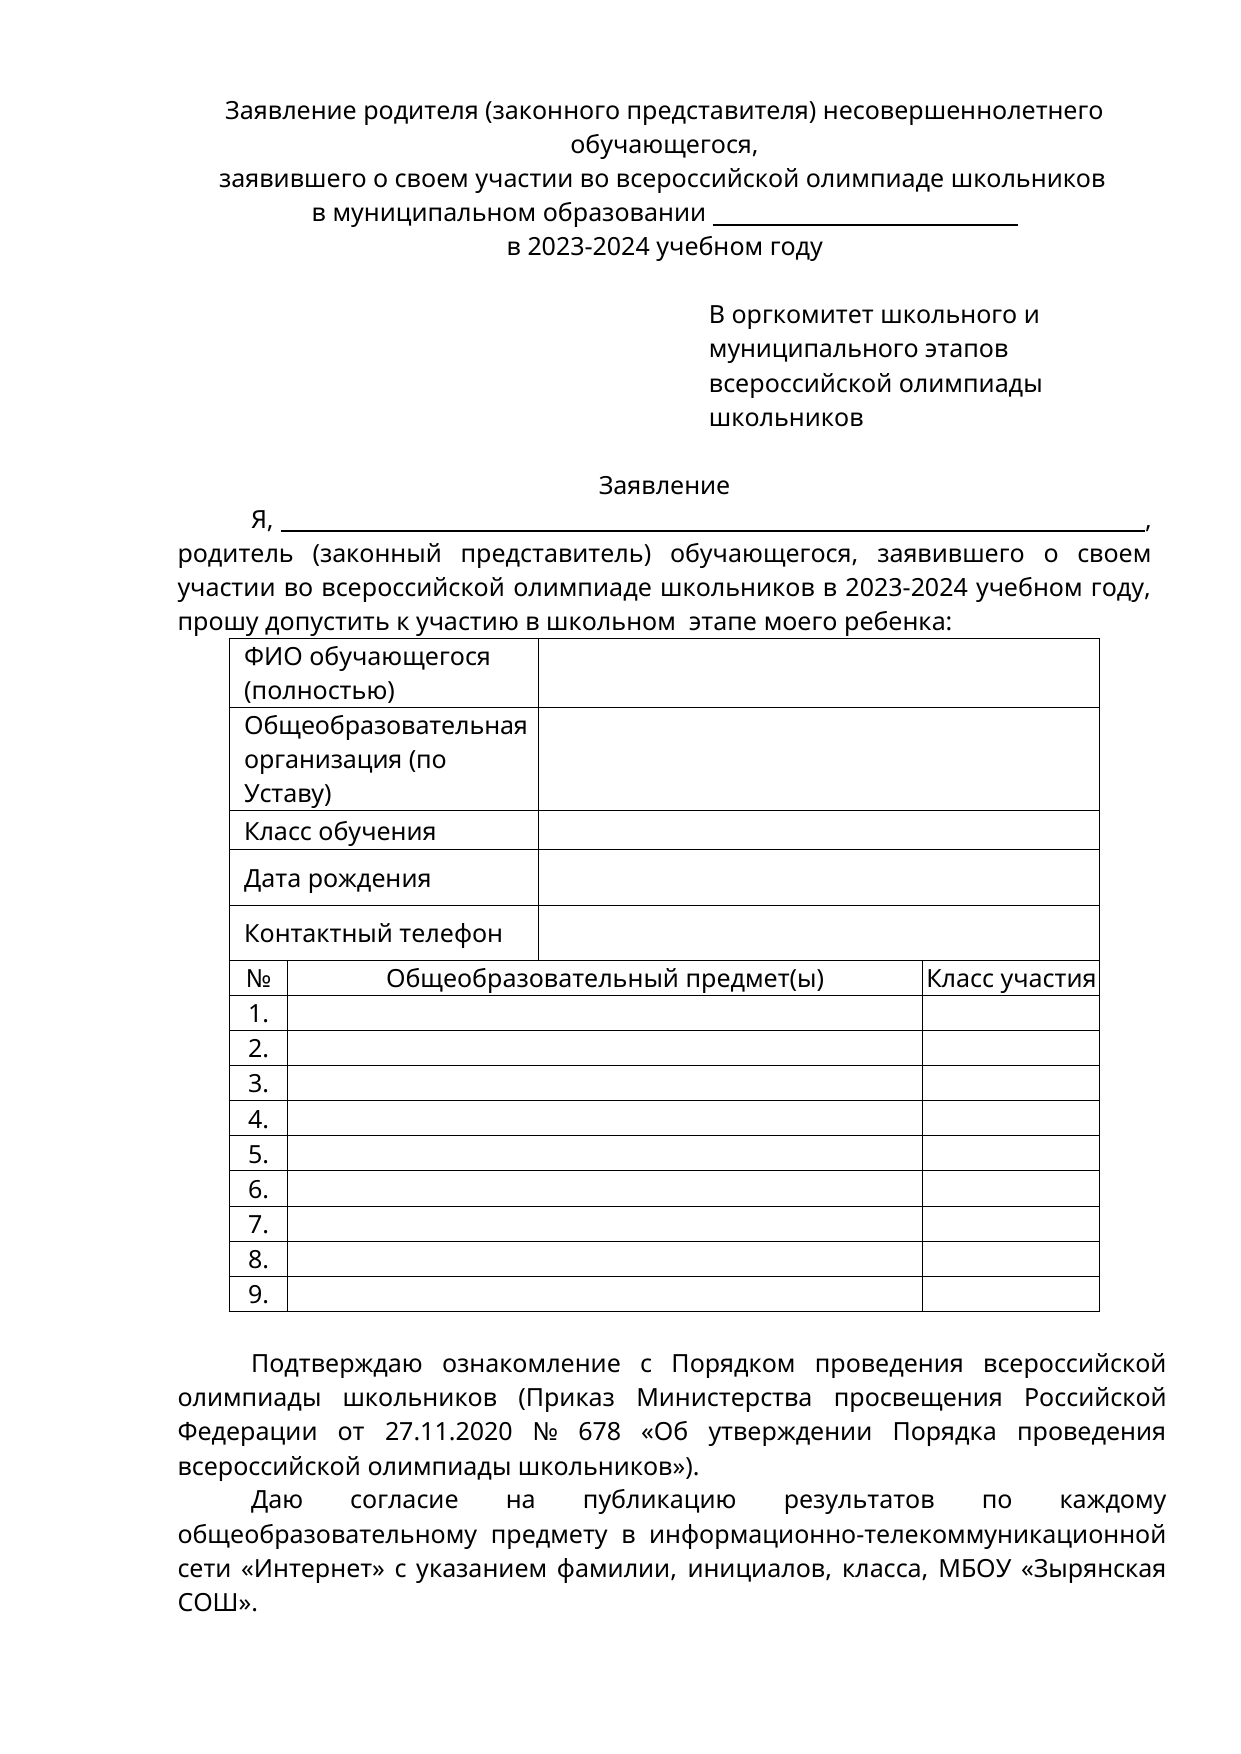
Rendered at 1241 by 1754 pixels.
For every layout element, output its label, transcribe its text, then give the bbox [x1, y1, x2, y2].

table_cell [923, 996, 1099, 1030]
table_cell Общеобразовательная организация (по Уставу) [230, 708, 538, 810]
table_cell Общеобразовательный предмет(ы) [288, 961, 922, 995]
table_cell [230, 1242, 287, 1276]
table_cell [923, 1207, 1099, 1241]
table_cell [923, 1101, 1099, 1135]
text В оргкомитет школьного и муниципального этапов [709, 297, 1152, 365]
text Заявление родителя (законного представителя) несовершеннолетнего обучающегося, [177, 93, 1152, 161]
table_cell [923, 1066, 1099, 1100]
text Подтверждаю ознакомление с Порядком проведения всероссийской олимпиады школьников (Приказ Министерства просвещения Российской Федерации от 27.11.2020 № 678 «Об утверждении Порядка проведения всероссийской олимпиады школьников»). [177, 1346, 1167, 1482]
table_cell [230, 1136, 287, 1170]
table_cell Класс участия [923, 961, 1099, 995]
table_cell [230, 996, 287, 1030]
table_cell [539, 811, 1099, 849]
text Я, , родитель (законный представитель) обучающегося, заявившего о своем участии во всероссийской олимпиаде школьников в 2023-2024 учебном году, прошу допустить к участию в школьном этапе моего ребенка: [177, 501, 1152, 638]
table_cell [288, 1101, 922, 1135]
table_cell [923, 1136, 1099, 1170]
text заявившего о своем участии во всероссийской олимпиаде школьников [177, 161, 1152, 195]
text всероссийской олимпиады школьников [709, 365, 1152, 433]
table_cell [923, 1242, 1099, 1276]
table_cell [230, 1277, 287, 1311]
table_cell [230, 1101, 287, 1135]
table_header ФИО обучающегося (полностью) [230, 639, 538, 707]
table_cell Дата рождения [230, 850, 538, 904]
table_cell [230, 1207, 287, 1241]
table_cell [288, 1171, 922, 1206]
table_cell [539, 850, 1099, 904]
table_cell [288, 1066, 922, 1100]
table_cell [288, 1242, 922, 1276]
table_cell [923, 1277, 1099, 1311]
table_header [539, 639, 1099, 707]
table_cell [230, 1171, 287, 1206]
table_cell [923, 1171, 1099, 1206]
table_cell [230, 1031, 287, 1065]
table_cell [288, 1136, 922, 1170]
text в муниципальном образовании [177, 195, 1152, 229]
table_cell [288, 1277, 922, 1311]
table_cell [288, 996, 922, 1030]
table_cell [288, 1207, 922, 1241]
text Заявление [177, 467, 1152, 501]
table_cell Класс обучения [230, 811, 538, 849]
table_cell № [230, 961, 287, 995]
table_cell [539, 906, 1099, 960]
table_cell Контактный телефон [230, 906, 538, 960]
text Даю согласие на публикацию результатов по каждому общеобразовательному предмету в информационно-телекоммуникационной сети «Интернет» с указанием фамилии, инициалов, класса, МБОУ «Зырянская СОШ». [177, 1482, 1167, 1618]
table_cell [539, 708, 1099, 810]
table_cell [288, 1031, 922, 1065]
table_cell [230, 1066, 287, 1100]
table_cell [923, 1031, 1099, 1065]
text в 2023-2024 учебном году [177, 229, 1152, 263]
